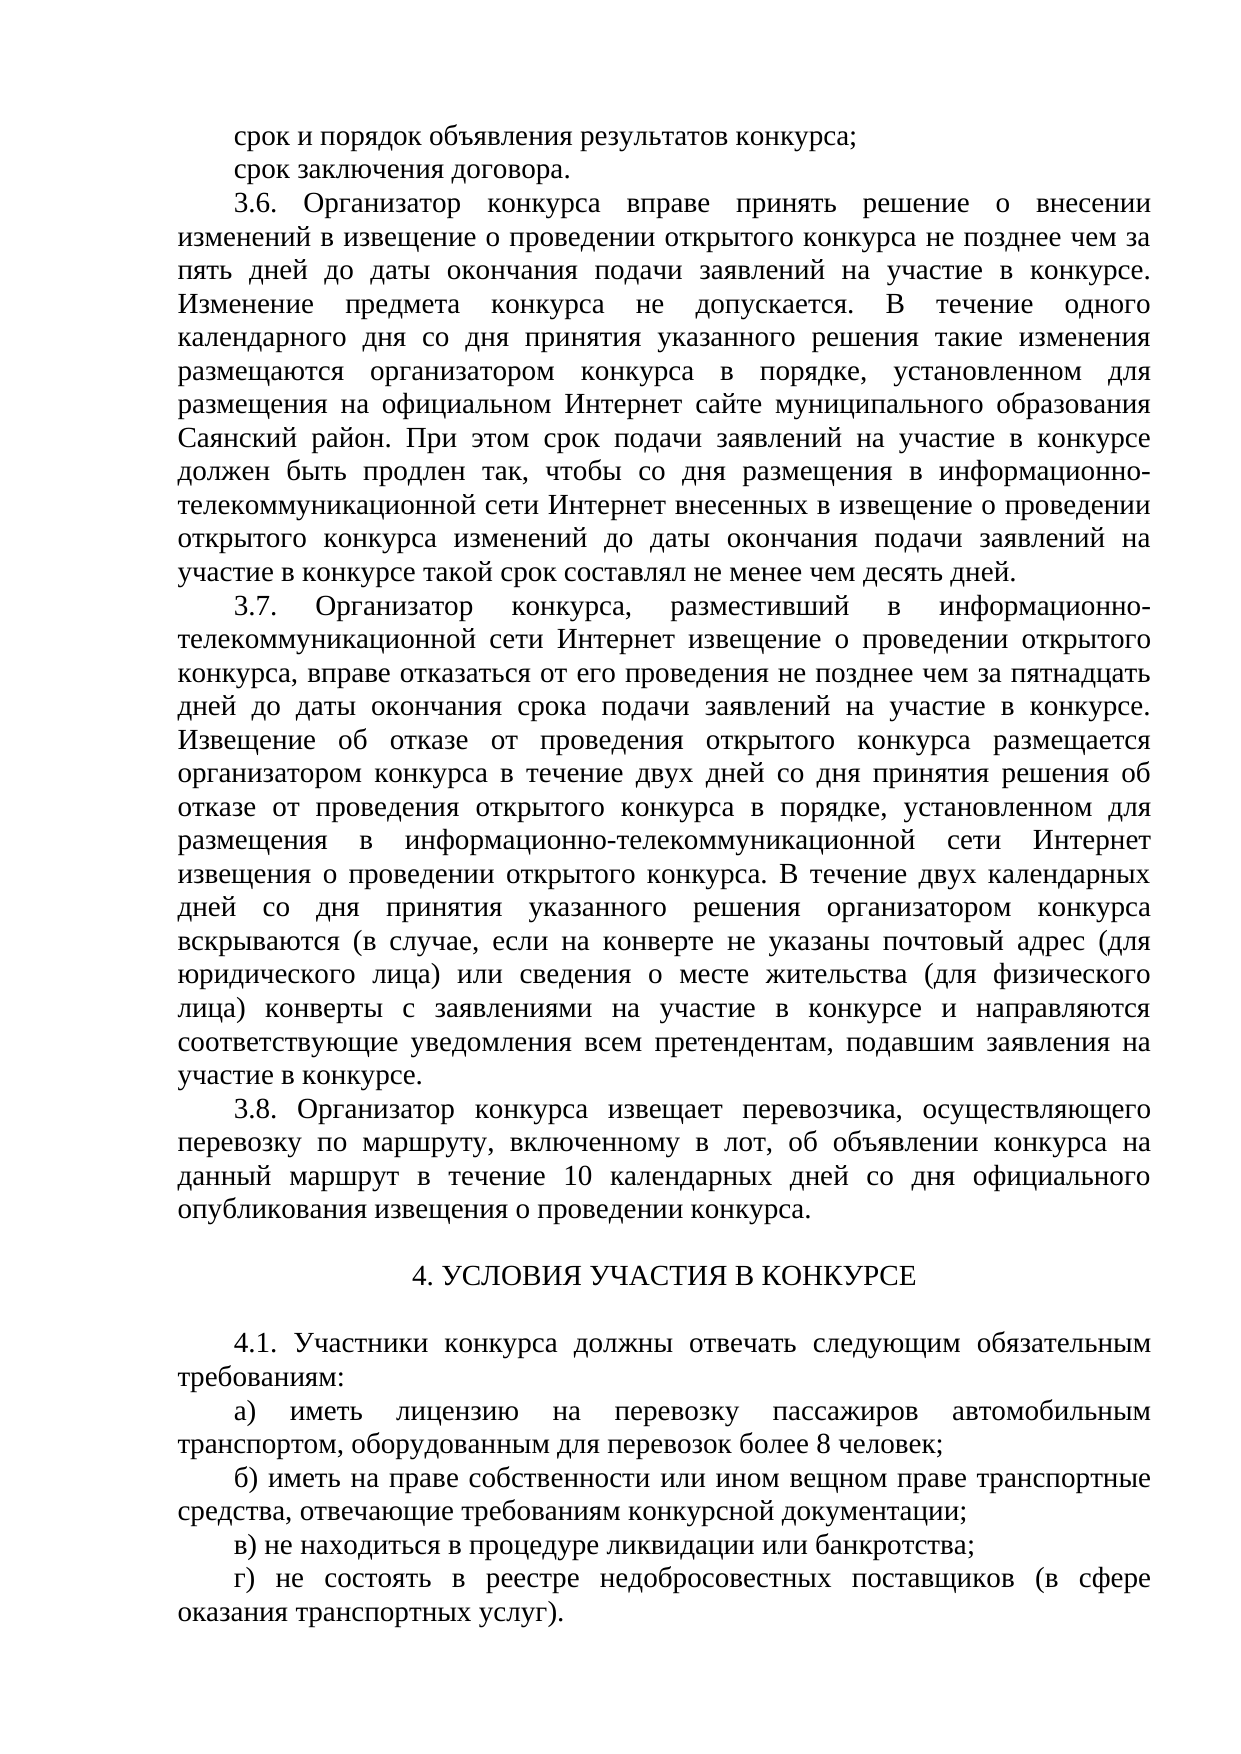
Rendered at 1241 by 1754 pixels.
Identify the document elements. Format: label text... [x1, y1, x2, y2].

text б) иметь на праве собственности или ином вещном праве транспортные средства, отвечающие требованиям конкурсной документации; [177, 1460, 1152, 1527]
text а) иметь лицензию на перевозку пассажиров автомобильным транспортом, оборудованным для перевозок более 8 человек; [177, 1393, 1152, 1460]
text 4.1. Участники конкурса должны отвечать следующим обязательным требованиям: [177, 1326, 1152, 1393]
text срок заключения договора. [177, 152, 1152, 185]
text г) не состоять в реестре недобросовестных поставщиков (в сфере оказания транспортных услуг). [177, 1560, 1152, 1627]
text 3.6. Организатор конкурса вправе принять решение о внесении изменений в извещение о проведении открытого конкурса не позднее чем за пять дней до даты окончания подачи заявлений на участие в конкурсе. Изменение предмета конкурса не допускается. В течение одного календарного дня со дня принятия указанного решения такие изменения размещаются организатором конкурса в порядке, установленном для размещения на официальном Интернет сайте муниципального образования Саянский район. При этом срок подачи заявлений на участие в конкурсе должен быть продлен так, чтобы со дня размещения в информационно-телекоммуникационной сети Интернет внесенных в извещение о проведении открытого конкурса изменений до даты окончания подачи заявлений на участие в конкурсе такой срок составлял не менее чем десять дней. [177, 185, 1152, 588]
text в) не находиться в процедуре ликвидации или банкротства; [177, 1527, 1152, 1560]
text срок и порядок объявления результатов конкурса; [177, 118, 1152, 152]
text 3.7. Организатор конкурса, разместивший в информационно-телекоммуникационной сети Интернет извещение о проведении открытого конкурса, вправе отказаться от его проведения не позднее чем за пятнадцать дней до даты окончания срока подачи заявлений на участие в конкурсе. Извещение об отказе от проведения открытого конкурса размещается организатором конкурса в течение двух дней со дня принятия решения об отказе от проведения открытого конкурса в порядке, установленном для размещения в информационно-телекоммуникационной сети Интернет извещения о проведении открытого конкурса. В течение двух календарных дней со дня принятия указанного решения организатором конкурса вскрываются (в случае, если на конверте не указаны почтовый адрес (для юридического лица) или сведения о месте жительства (для физического лица) конверты с заявлениями на участие в конкурсе и направляются соответствующие уведомления всем претендентам, подавшим заявления на участие в конкурсе. [177, 588, 1152, 1091]
text 3.8. Организатор конкурса извещает перевозчика, осуществляющего перевозку по маршруту, включенному в лот, об объявлении конкурса на данный маршрут в течение 10 календарных дней со дня официального опубликования извещения о проведении конкурса. [177, 1091, 1152, 1225]
text 4. УСЛОВИЯ УЧАСТИЯ В КОНКУРСЕ [177, 1258, 1152, 1292]
